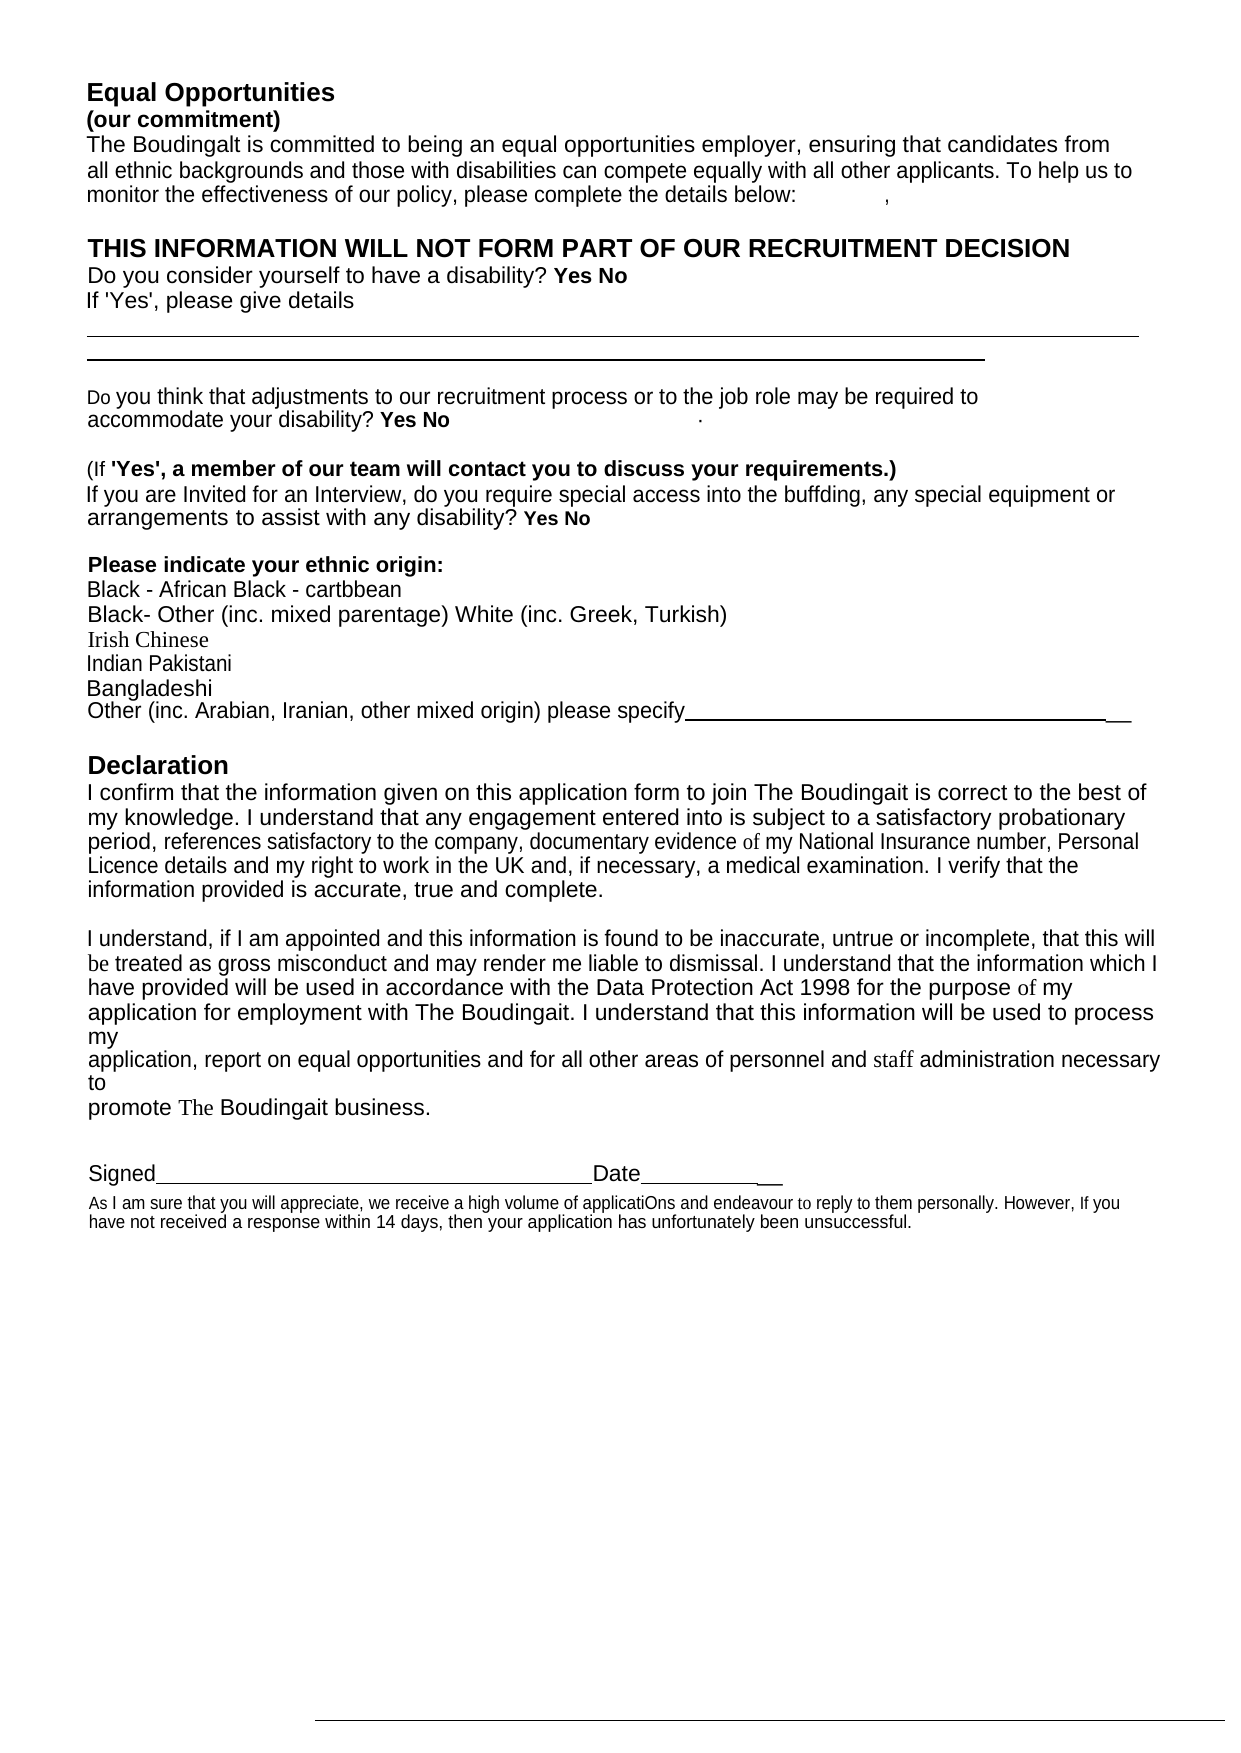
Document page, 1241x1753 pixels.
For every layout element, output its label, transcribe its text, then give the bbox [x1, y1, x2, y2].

text (our commitment) [86, 107, 1182, 132]
text Other (inc. Arabian, Iranian, other mixed origin) please specify _ [150, 701, 537, 722]
text promote The Boudingait business. [88, 1095, 1182, 1121]
text Irish Chinese Indian Pakistani Bangladeshi [86, 628, 263, 701]
text all ethnic backgrounds and those with disabilities can compete equally with all other applicants. To help us to monitor the effectiveness of our policy, please complete the details below: , [86, 159, 1140, 207]
text Please indicate your ethnic origin: [88, 553, 1182, 578]
text The Boudingalt is committed to being an equal opportunities employer, ensuring that candidates from [86, 132, 1182, 157]
text Black - African Black - cartbbean [87, 578, 1182, 603]
text Signed Date _ [88, 1160, 1182, 1187]
subtitle Declaration [87, 751, 1182, 781]
text Do you consider yourself to have a disability? Yes No [87, 263, 1182, 288]
text (If 'Yes', a member of our team will contact you to discuss your requirements.) [86, 456, 1182, 481]
text application, report on equal opportunities and for all other areas of personnel and staff administration necessary to [88, 1049, 1182, 1095]
text Other (inc. Arabian, Iranian, other mixed origin) please specify _ [535, 701, 1182, 722]
subtitle Equal Opportunities [86, 78, 1182, 107]
text If you are Invited for an Interview, do you require special access into the buffding, any special equipment or arrangements to assist with any disability? Yes No [86, 484, 1182, 530]
text I understand, if I am appointed and this information is found to be inaccurate, untrue or incomplete, that this will be treated as gross misconduct and may render me liable to dismissal. I understand that the information which I have provided will be used in accordance with the Data Protection Act 1998 for the purpose of my application for employment with The Boudingait. I understand that this information will be used to process my [87, 927, 1182, 1049]
text As I am sure that you will appreciate, we receive a high volume of applicatiOns and endeavour to reply to them personally. However, If you have not received a response within 14 days, then your application has unfortunately been unsuccessful. [88, 1194, 1143, 1233]
subtitle THIS INFORMATION WILL NOT FORM PART OF OUR RECRUITMENT DECISION [87, 234, 1182, 263]
text I confirm that the information given on this application form to join The Boudingait is correct to the best of my knowledge. I understand that any engagement entered into is subject to a satisfactory probationary period, references satisfactory to the company, documentary evidence of my National Insurance number, Personal Licence details and my right to work in the UK and, if necessary, a medical examination. I verify that the information provided is accurate, true and complete. [87, 781, 1155, 903]
text Black- Other (inc. mixed parentage) White (inc. Greek, Turkish) [87, 603, 1182, 627]
text Do you think that adjustments to our recruitment process or to the job role may be required to accommodate your disability? Yes No · [87, 386, 1116, 433]
text If 'Yes', please give details [86, 288, 1182, 314]
